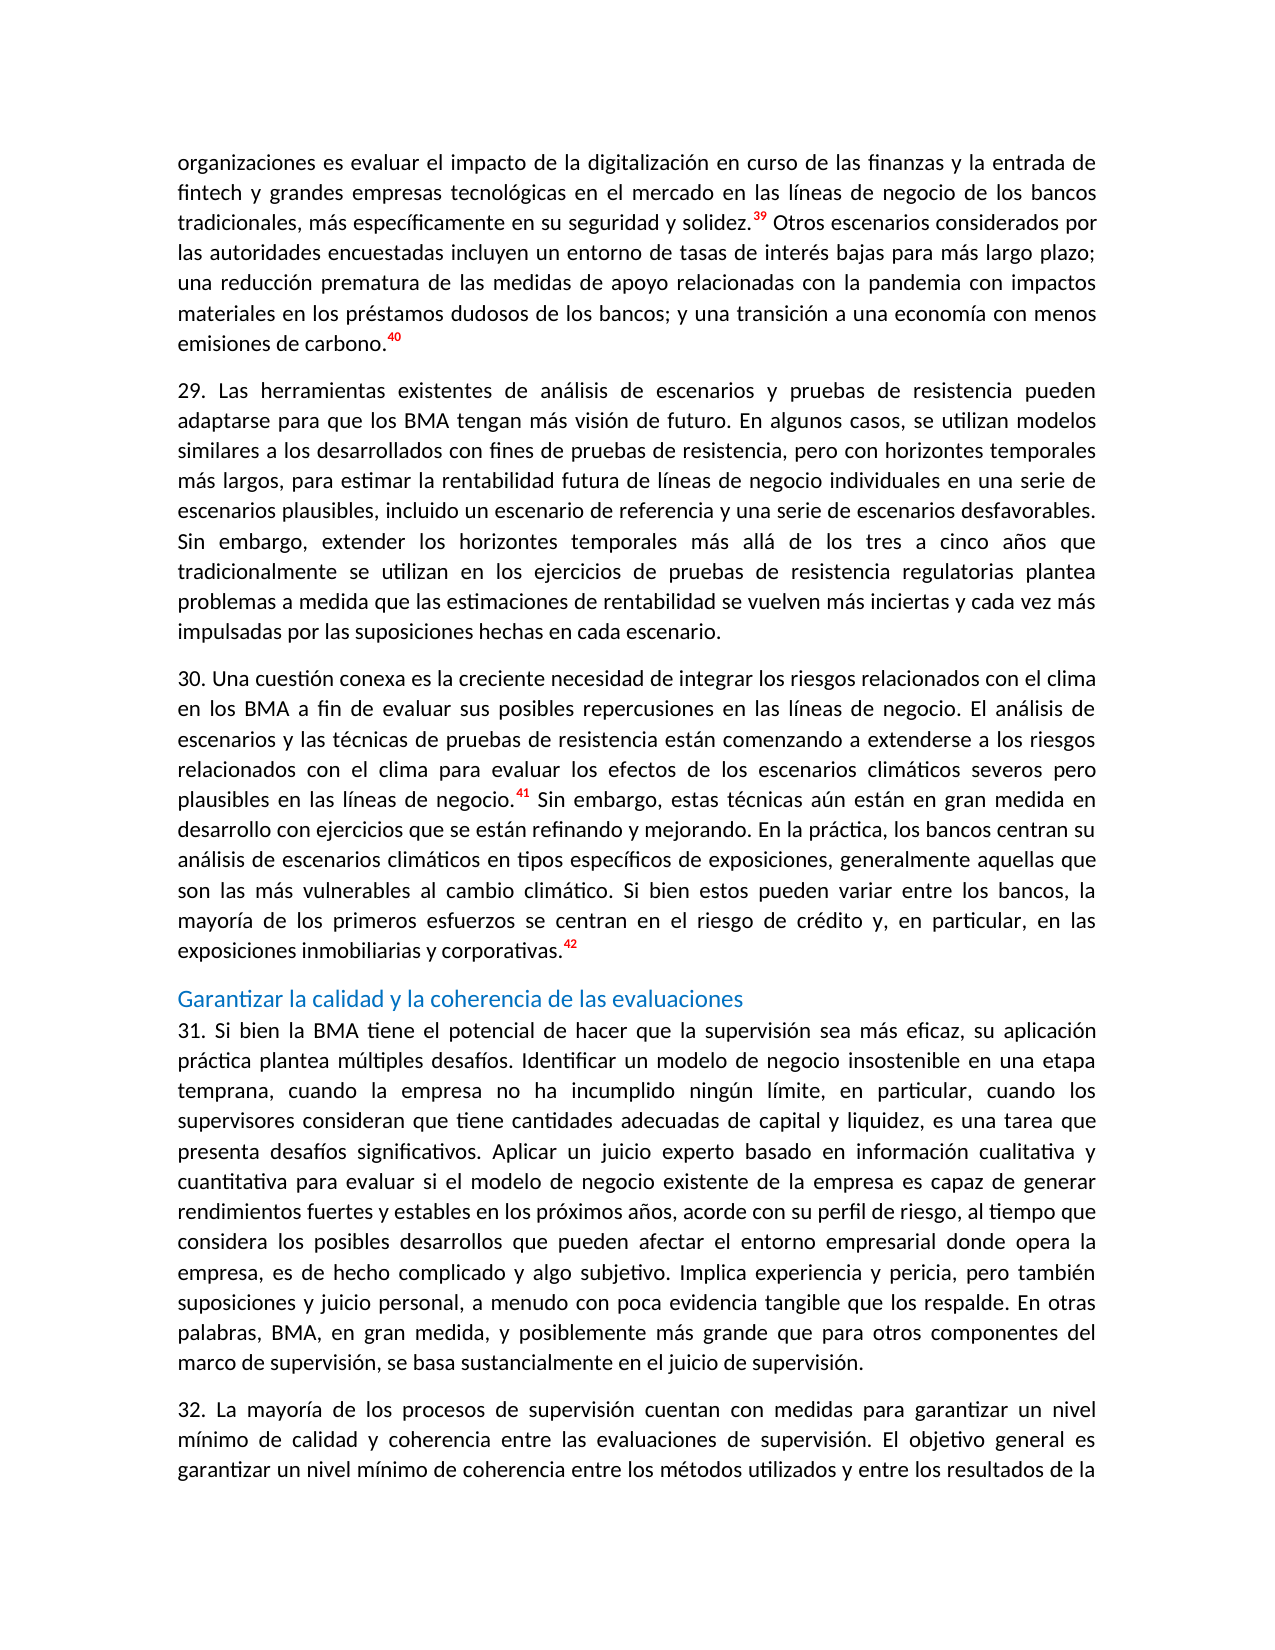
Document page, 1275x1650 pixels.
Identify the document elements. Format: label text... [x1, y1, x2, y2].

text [177, 1395, 1098, 1483]
text 29. Las herramientas existentes de análisis de escenarios y pruebas de resistencia pueden adaptarse para que los BMA tengan más visión de futuro. En algunos casos, se utilizan modelos similares a los desarrollados con fines de pruebas de resistencia, pero con horizontes temporales más largos, para estimar la rentabilidad futura de líneas de negocio individuales en una serie de escenarios plausibles, incluido un escenario de referencia y una serie de escenarios desfavorables. Sin embargo, extender los horizontes temporales más allá de los tres a cinco años que tradicionalmente se utilizan en los ejercicios de pruebas de resistencia regulatorias plantea problemas a medida que las estimaciones de rentabilidad se vuelven más inciertas y cada vez más impulsadas por las suposiciones hechas en cada escenario. [177, 376, 1098, 645]
text Garantizar la calidad y la coherencia de las evaluaciones [177, 983, 1098, 1013]
text 31. Si bien la BMA tiene el potencial de hacer que la supervisión sea más eficaz, su aplicación práctica plantea múltiples desafíos. Identificar un modelo de negocio insostenible en una etapa temprana, cuando la empresa no ha incumplido ningún límite, en particular, cuando los supervisores consideran que tiene cantidades adecuadas de capital y liquidez, es una tarea que presenta desafíos significativos. Aplicar un juicio experto basado en información cualitativa y cuantitativa para evaluar si el modelo de negocio existente de la empresa es capaz de generar rendimientos fuertes y estables en los próximos años, acorde con su perfil de riesgo, al tiempo que considera los posibles desarrollos que pueden afectar el entorno empresarial donde opera la empresa, es de hecho complicado y algo subjetivo. Implica experiencia y pericia, pero también suposiciones y juicio personal, a menudo con poca evidencia tangible que los respalde. En otras palabras, BMA, en gran medida, y posiblemente más grande que para otros componentes del marco de supervisión, se basa sustancialmente en el juicio de supervisión. [177, 1016, 1098, 1376]
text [177, 148, 1098, 357]
text 30. Una cuestión conexa es la creciente necesidad de integrar los riesgos relacionados con el clima en los BMA a fin de evaluar sus posibles repercusiones en las líneas de negocio. El análisis de escenarios y las técnicas de pruebas de resistencia están comenzando a extenderse a los riesgos relacionados con el clima para evaluar los efectos de los escenarios climáticos severos pero plausibles en las líneas de negocio.41 Sin embargo, estas técnicas aún están en gran medida en desarrollo con ejercicios que se están refinando y mejorando. En la práctica, los bancos centran su análisis de escenarios climáticos en tipos específicos de exposiciones, generalmente aquellas que son las más vulnerables al cambio climático. Si bien estos pueden variar entre los bancos, la mayoría de los primeros esfuerzos se centran en el riesgo de crédito y, en particular, en las exposiciones inmobiliarias y corporativas.42 [177, 664, 1098, 964]
